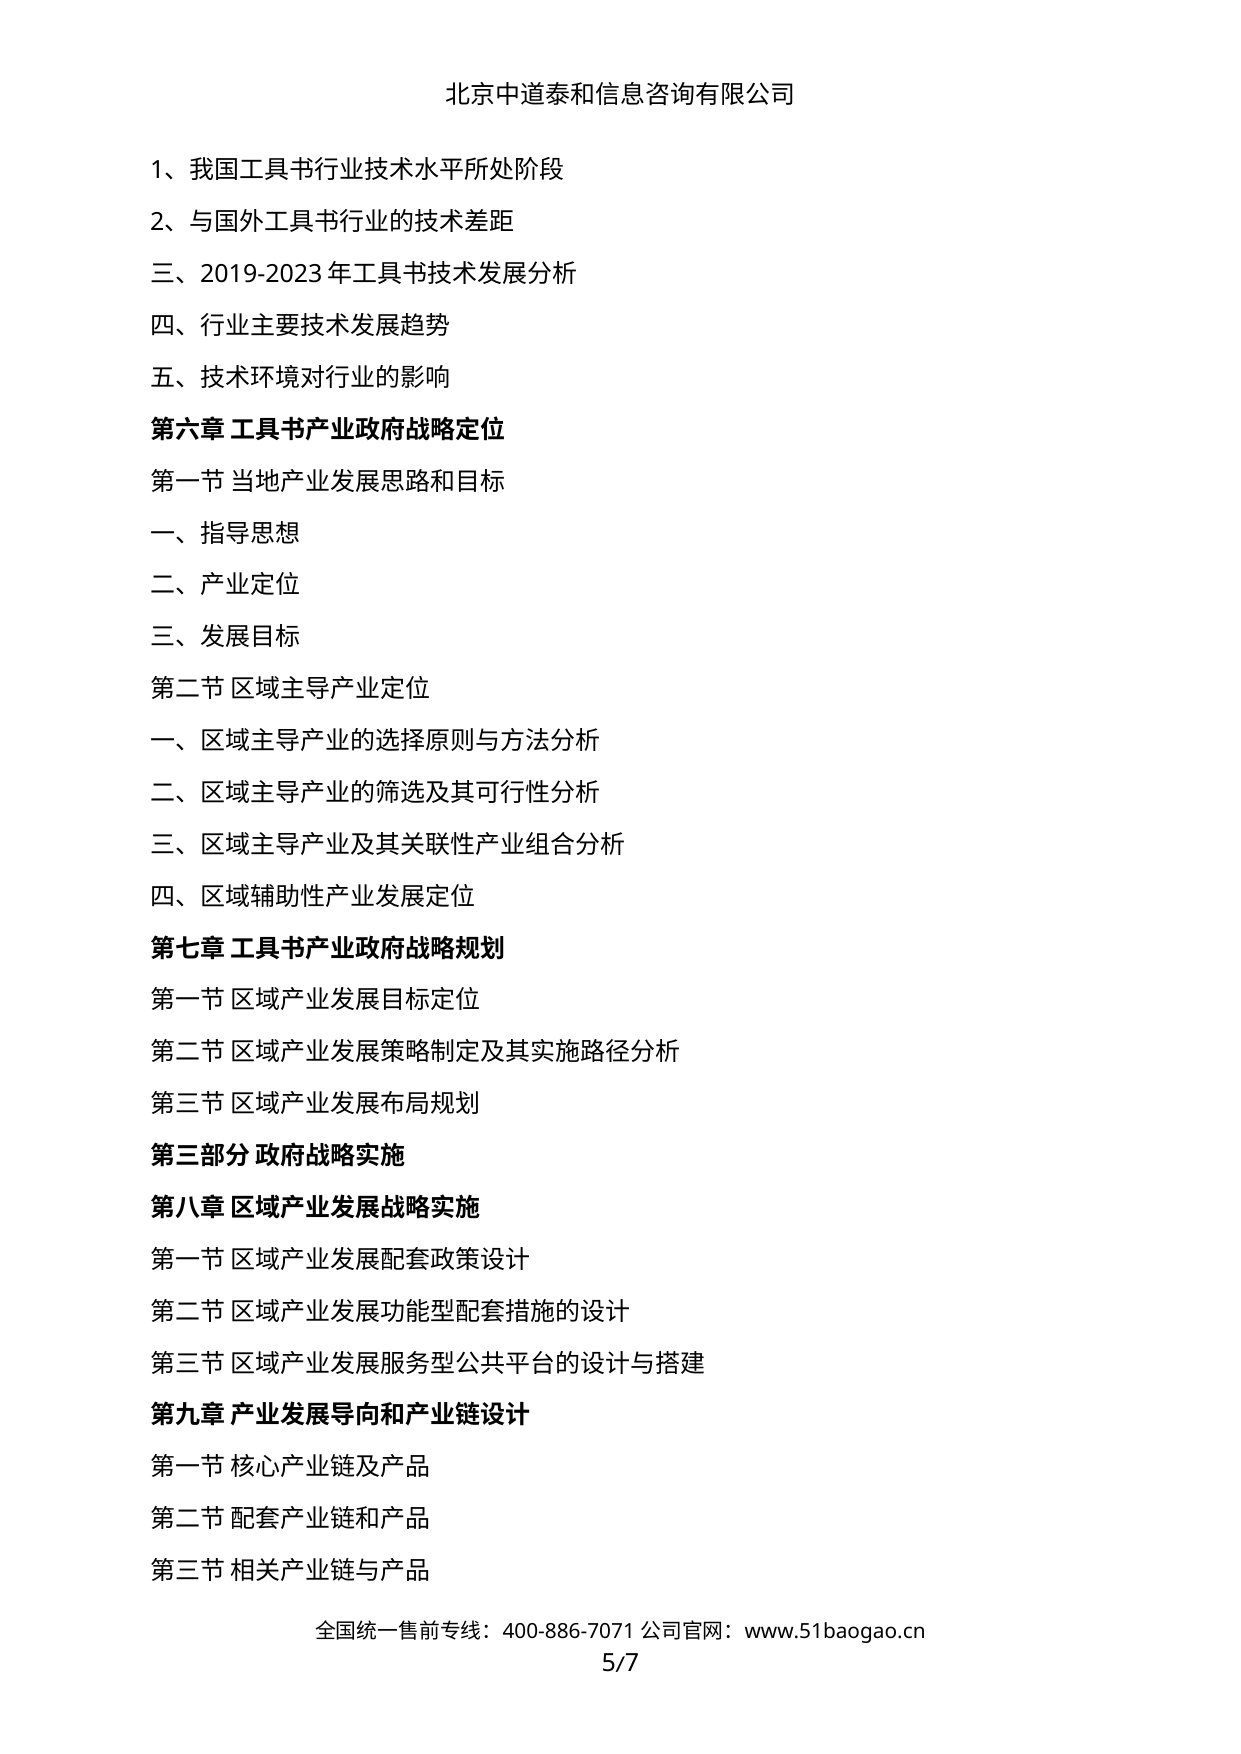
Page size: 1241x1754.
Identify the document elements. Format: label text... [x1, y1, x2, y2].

text 第一节 当地产业发展思路和目标 [150, 461, 1090, 497]
text 第二节 区域主导产业定位 [150, 669, 1090, 705]
text 四、区域辅助性产业发展定位 [150, 876, 1090, 912]
text 三、2019-2023年工具书技术发展分析 [150, 254, 1090, 290]
text 第七章 工具书产业政府战略规划 [150, 928, 1090, 964]
text 1、我国工具书行业技术水平所处阶段 [150, 150, 1090, 186]
text 第九章 产业发展导向和产业链设计 [150, 1395, 1090, 1431]
text 二、产业定位 [150, 565, 1090, 601]
text 第二节 区域产业发展功能型配套措施的设计 [150, 1291, 1090, 1327]
text 第一节 核心产业链及产品 [150, 1447, 1090, 1483]
text 第三节 区域产业发展服务型公共平台的设计与搭建 [150, 1343, 1090, 1379]
text 第一节 区域产业发展配套政策设计 [150, 1239, 1090, 1276]
text 二、区域主导产业的筛选及其可行性分析 [150, 772, 1090, 809]
text 第三节 区域产业发展布局规划 [150, 1084, 1090, 1120]
text 四、行业主要技术发展趋势 [150, 306, 1090, 342]
text 五、技术环境对行业的影响 [150, 357, 1090, 394]
text 一、指导思想 [150, 513, 1090, 549]
text 第八章 区域产业发展战略实施 [150, 1187, 1090, 1224]
text 第六章 工具书产业政府战略定位 [150, 409, 1090, 446]
text 第二节 区域产业发展策略制定及其实施路径分析 [150, 1032, 1090, 1068]
text 第二节 配套产业链和产品 [150, 1499, 1090, 1535]
text 2、与国外工具书行业的技术差距 [150, 202, 1090, 238]
text 第三部分 政府战略实施 [150, 1136, 1090, 1172]
text 一、区域主导产业的选择原则与方法分析 [150, 721, 1090, 757]
text 三、区域主导产业及其关联性产业组合分析 [150, 824, 1090, 861]
text 第一节 区域产业发展目标定位 [150, 980, 1090, 1016]
text 第三节 相关产业链与产品 [150, 1551, 1090, 1587]
text 三、发展目标 [150, 617, 1090, 653]
